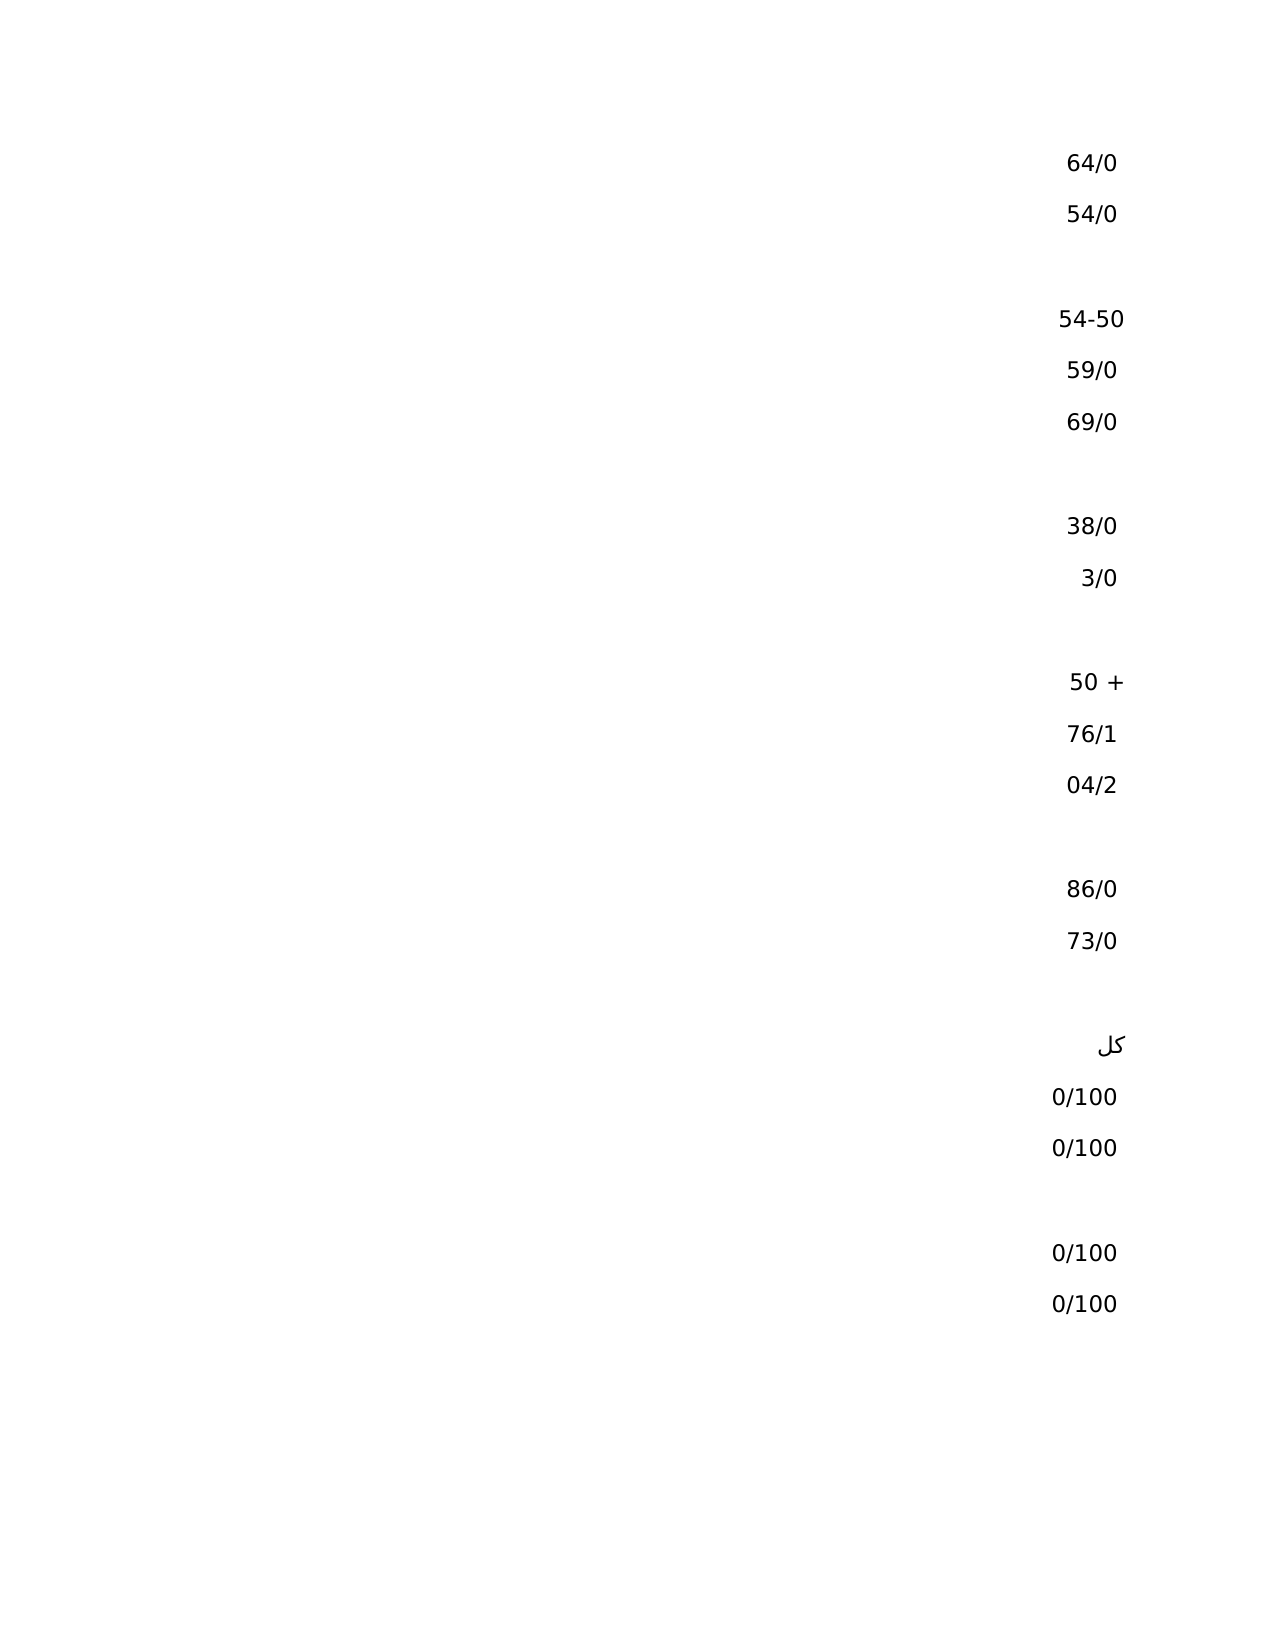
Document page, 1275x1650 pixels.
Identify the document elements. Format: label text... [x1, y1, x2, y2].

text 0/100 [150, 1136, 1125, 1162]
text 54-50 [150, 306, 1125, 333]
text 54/0 [150, 201, 1125, 228]
text 0/100 [150, 1084, 1125, 1111]
text 0/100 [150, 1240, 1125, 1267]
text 3/0 [150, 565, 1125, 591]
text 64/0 [150, 150, 1125, 177]
text 69/0 [150, 409, 1125, 436]
text 76/1 [150, 721, 1125, 747]
text 0/100 [150, 1291, 1125, 1318]
text 04/2 [150, 772, 1125, 799]
text 73/0 [150, 928, 1125, 955]
text 86/0 [150, 877, 1125, 903]
text + 50 [150, 669, 1125, 696]
text 59/0 [150, 357, 1125, 384]
text 38/0 [150, 513, 1125, 540]
text کل [150, 1033, 1125, 1059]
